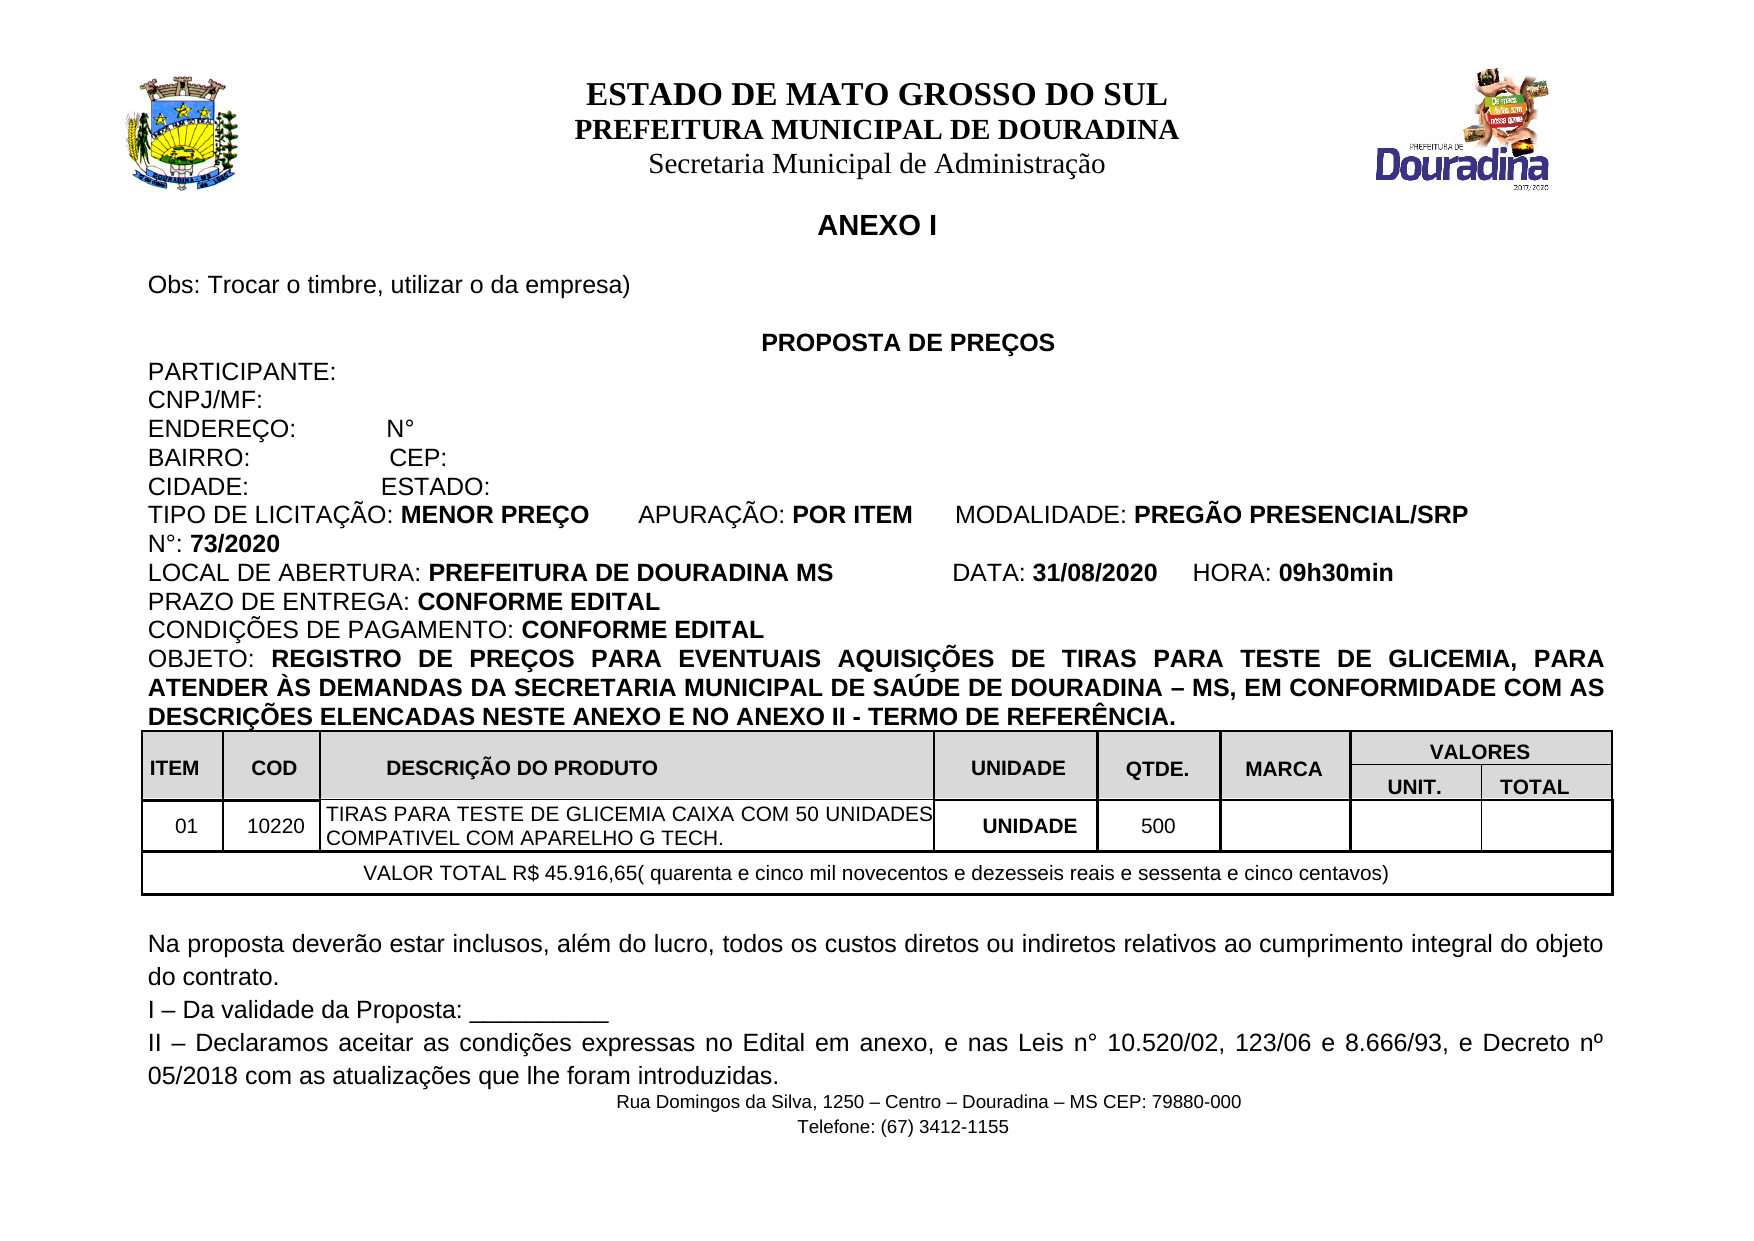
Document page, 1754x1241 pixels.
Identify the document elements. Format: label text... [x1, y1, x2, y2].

picture [1365, 64, 1559, 194]
text N°: 73/2020 [148, 529, 1624, 558]
table_cell UNIDADE [935, 801, 1096, 849]
table_cell TOTAL [1482, 765, 1611, 798]
table_cell UNIT. [1352, 765, 1481, 798]
text PRAZO DE ENTREGA: CONFORME EDITAL [148, 587, 1669, 615]
table_cell [1222, 801, 1349, 849]
table_cell 10220 [224, 802, 319, 849]
text LOCAL DE ABERTURA: PREFEITURA DE DOURADINA MS DATA: 31/08/2020 HORA: 09h30min [148, 558, 1669, 587]
table_header VALORES [1352, 732, 1611, 764]
text ENDEREÇO: N° [148, 414, 1669, 443]
text OBJETO: REGISTRO DE PREÇOS PARA EVENTUAIS AQUISIÇÕES DE TIRAS PARA TESTE DE GLICEMIA, PARA ATENDER ÀS DEMANDAS DA SECRETARIA MUNICIPAL DE SAÚDE DE DOURADINA – MS, EM CONFORMIDADE COM AS DESCRIÇÕES ELENCADAS NESTE ANEXO E NO ANEXO II - TERMO DE REFERÊNCIA. [148, 644, 1606, 730]
text CIDADE: ESTADO: [148, 472, 1669, 500]
text PARTICIPANTE: [148, 357, 1669, 385]
table_cell 500 [1099, 801, 1219, 849]
table_header DESCRIÇÃO DO PRODUTO [321, 732, 933, 798]
text ANEXO I [148, 208, 1606, 242]
table_header ITEM [143, 732, 222, 798]
text PROPOSTA DE PREÇOS [148, 328, 1669, 357]
table_cell [1482, 801, 1611, 849]
text CONDIÇÕES DE PAGAMENTO: CONFORME EDITAL [148, 615, 1669, 644]
table_cell [1352, 801, 1481, 849]
table_header QTDE. [1099, 732, 1219, 798]
table_header MARCA [1222, 732, 1349, 798]
table_cell 01 [143, 802, 222, 849]
text II – Declaramos aceitar as condições expressas no Edital em anexo, e nas Leis n° 10.520/02, 123/06 e 8.666/93, e Decreto nº 05/2018 com as atualizações que lhe foram introduzidas. [148, 1028, 1606, 1090]
text TIPO DE LICITAÇÃO: MENOR PREÇO APURAÇÃO: POR ITEM MODALIDADE: PREGÃO PRESENCIAL/SRP [148, 500, 1624, 529]
text I – Da validade da Proposta: __________ [148, 995, 1606, 1024]
picture [115, 63, 247, 201]
table_header COD [224, 732, 319, 798]
text BAIRRO: CEP: [148, 443, 1669, 472]
table_cell TIRAS PARA TESTE DE GLICEMIA CAIXA COM 50 UNIDADES COMPATIVEL COM APARELHO G TECH. [321, 800, 933, 849]
text Obs: Trocar o timbre, utilizar o da empresa) [148, 270, 1669, 299]
table_header UNIDADE [935, 732, 1096, 798]
text Na proposta deverão estar inclusos, além do lucro, todos os custos diretos ou indiretos relativos ao cumprimento integral do objeto do contrato. [148, 929, 1606, 991]
text CNPJ/MF: [148, 385, 1669, 414]
table_cell VALOR TOTAL R$ 45.916,65( quarenta e cinco mil novecentos e dezesseis reais e sessenta e cinco centavos) [143, 853, 1611, 893]
